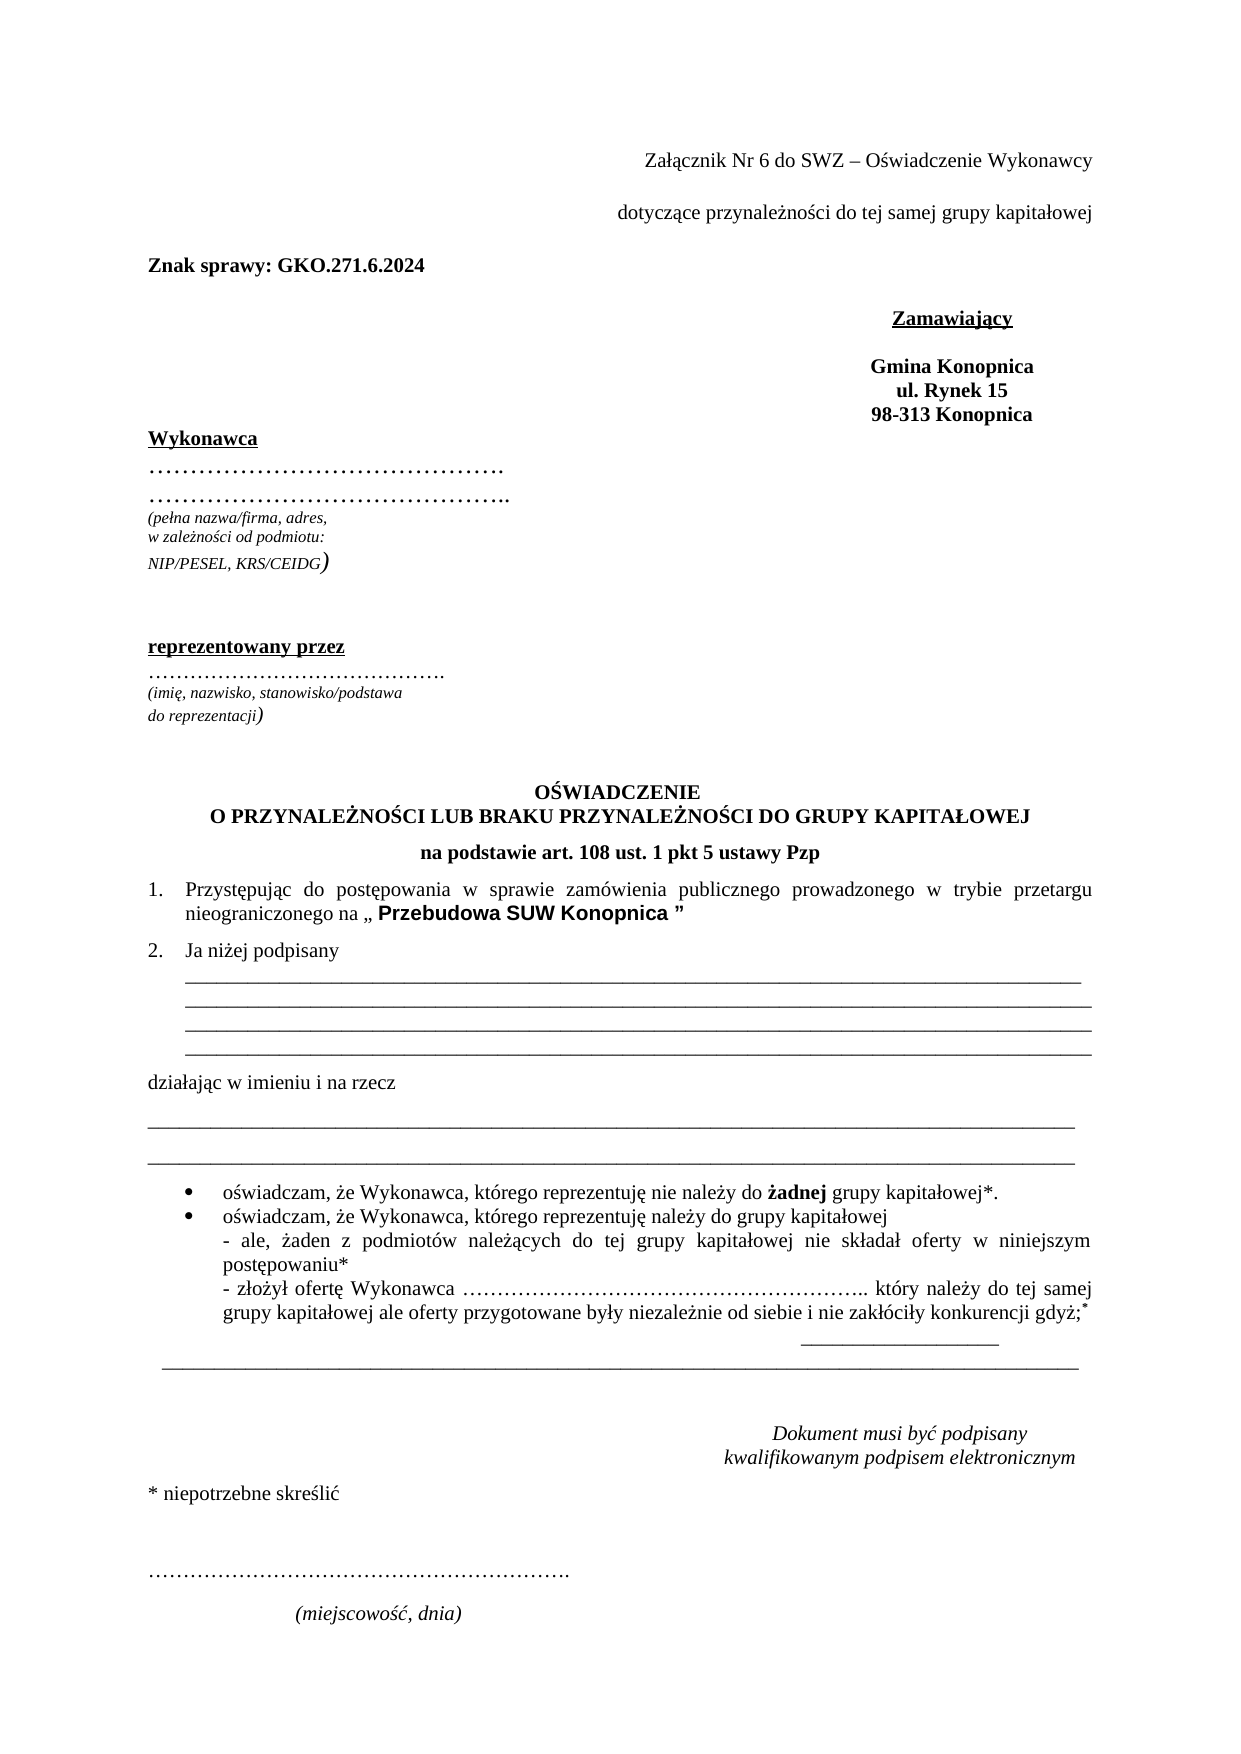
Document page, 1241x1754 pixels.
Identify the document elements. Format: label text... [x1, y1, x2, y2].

text ___________________ [709, 1324, 1093, 1348]
text * niepotrzebne skreślić [148, 1481, 1093, 1505]
text Zamawiający [811, 306, 1093, 330]
text dotyczące przynależności do tej samej grupy kapitałowej [148, 200, 1093, 224]
text (imię, nazwisko, stanowisko/podstawa [148, 683, 1093, 702]
text działając w imieniu i na rzecz [148, 1070, 1093, 1094]
list oświadczam, że Wykonawca, którego reprezentuję należy do grupy kapitałowej [185, 1204, 1093, 1228]
list Ja niżej podpisany ______________________________________________________________________________________ _____________________________________________________________________________________________________________________________________________________________________________________________________________________________________________________________________ [148, 937, 1093, 1058]
text ……………………………………. [148, 450, 1093, 479]
text Wykonawca [148, 426, 1093, 450]
text do reprezentacji) [148, 702, 1093, 726]
list oświadczam, że Wykonawca, którego reprezentuję nie należy do żadnej grupy kapitałowej*. [185, 1180, 1093, 1204]
text ……………………………………. [148, 658, 1093, 683]
text …………………………………….. [148, 479, 1093, 508]
text na podstawie art. 108 ust. 1 pkt 5 ustawy Pzp [148, 840, 1093, 864]
text Załącznik Nr 6 do SWZ – Oświadczenie Wykonawcy [148, 148, 1093, 172]
text ________________________________________________________________________________________ [148, 1348, 1093, 1372]
text (miejscowość, dnia) [221, 1601, 1093, 1625]
text NIP/PESEL, KRS/CEIDG) [148, 546, 1093, 575]
text Gmina Konopnica [811, 354, 1093, 378]
list Przystępując do postępowania w sprawie zamówienia publicznego prowadzonego w trybie przetargu nieograniczonego na „ Przebudowa SUW Konopnica ” [148, 877, 1093, 925]
text _________________________________________________________________________________________ [148, 1143, 1093, 1167]
text _________________________________________________________________________________________ [148, 1107, 1093, 1131]
text ……………………………………………………. [148, 1558, 1093, 1582]
text w zależności od podmiotu: [148, 527, 1093, 546]
text 98-313 Konopnica [811, 402, 1093, 426]
text Dokument musi być podpisany kwalifikowanym podpisem elektronicznym [709, 1421, 1093, 1469]
text ul. Rynek 15 [811, 378, 1093, 402]
list - ale, żaden z podmiotów należących do tej grupy kapitałowej nie składał oferty w niniejszym postępowaniu* [223, 1228, 1093, 1276]
text Znak sprawy: GKO.271.6.2024 [148, 253, 1093, 277]
list - złożył ofertę Wykonawca ………………………………………………….. który należy do tej samej grupy kapitałowej ale oferty przygotowane były niezależnie od siebie i nie zakłóciły konkurencji gdyż;* [223, 1276, 1093, 1324]
text reprezentowany przez [148, 634, 1093, 658]
text OŚWIADCZENIE O PRZYNALEŻNOŚCI LUB BRAKU PRZYNALEŻNOŚCI DO GRUPY KAPITAŁOWEJ [148, 779, 1093, 828]
text (pełna nazwa/firma, adres, [148, 508, 1093, 527]
